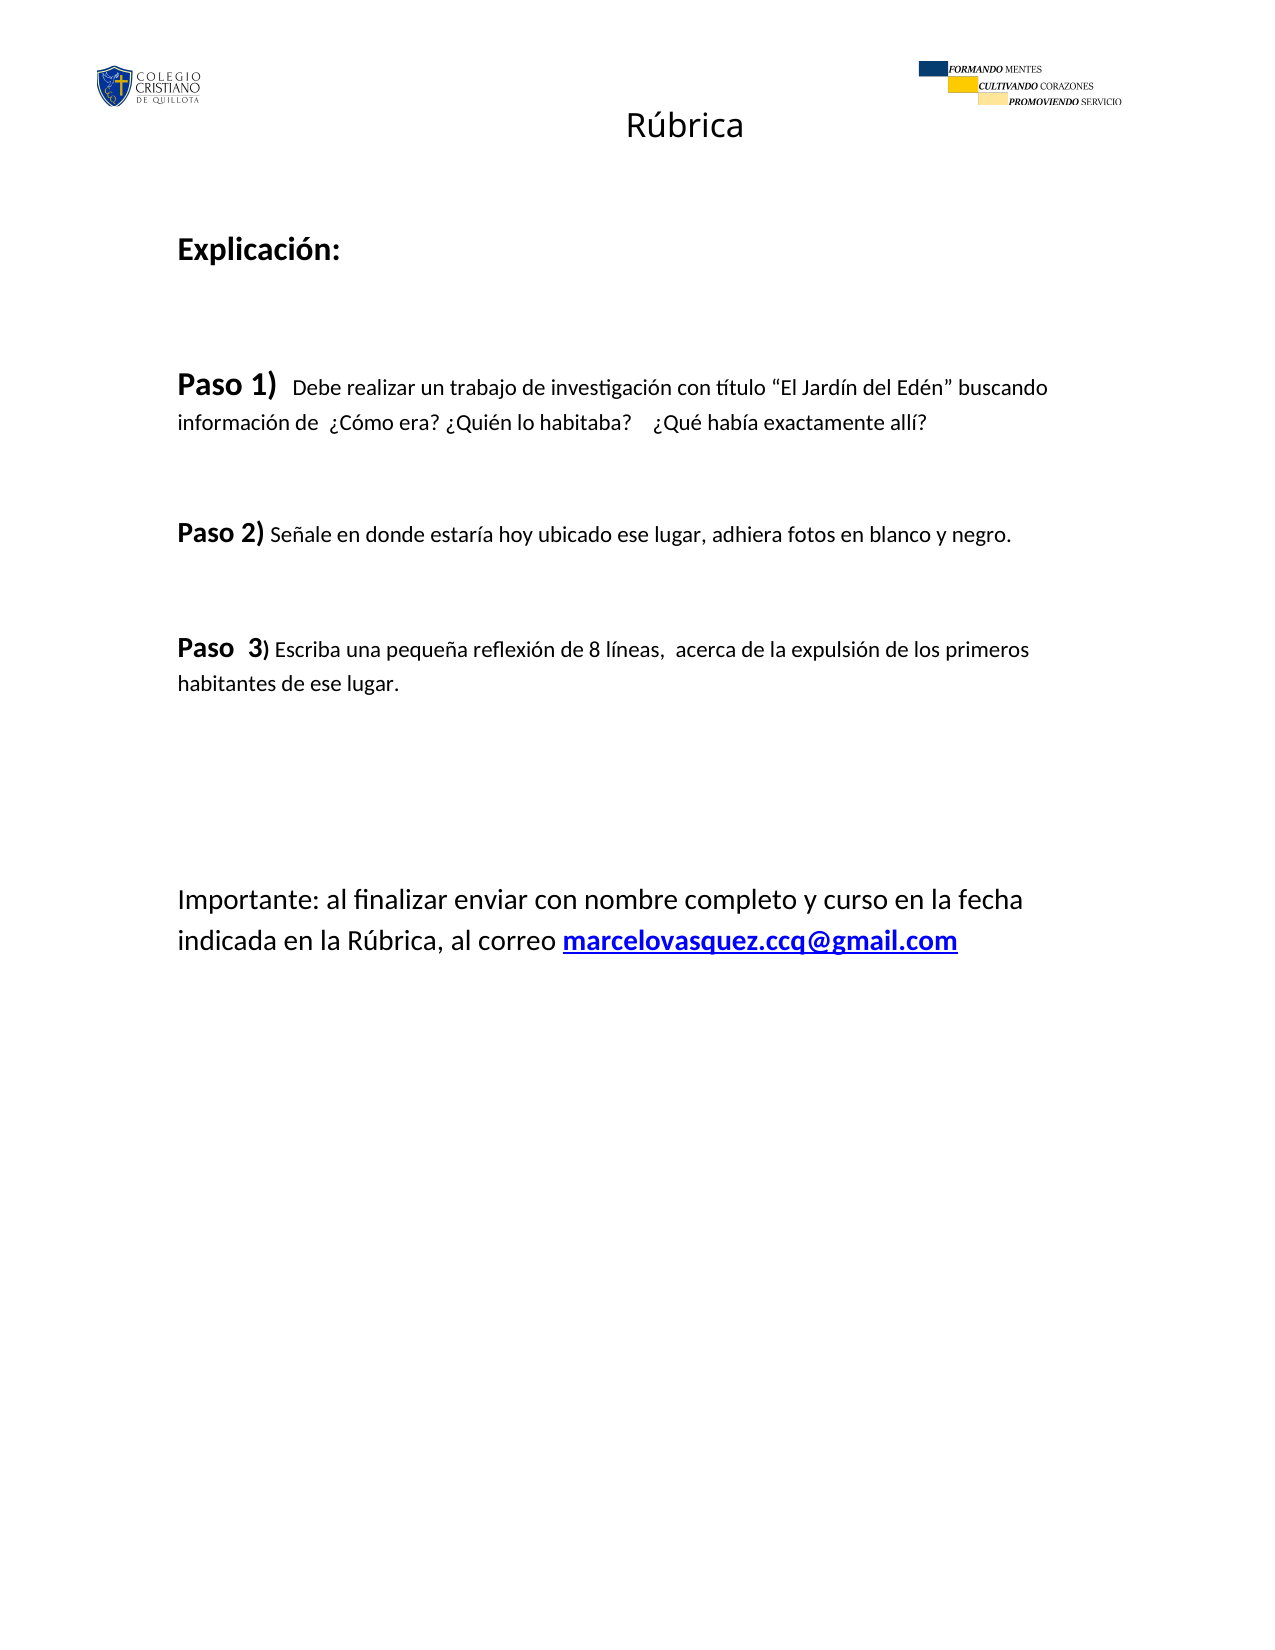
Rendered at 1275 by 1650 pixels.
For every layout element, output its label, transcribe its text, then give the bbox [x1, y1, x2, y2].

text Importante: al finalizar enviar con nombre completo y curso en la fecha indicada en la Rúbrica, al correo marcelovasquez.ccq@gmail.com [177, 881, 1098, 958]
text Paso 2) Señale en donde estaría hoy ubicado ese lugar, adhiera fotos en blanco y negro. [177, 514, 1098, 550]
picture [918, 61, 1122, 105]
text Explicación: [177, 228, 1098, 269]
text Paso 1) Debe realizar un trabajo de investigación con título “El Jardín del Edén” buscando información de ¿Cómo era? ¿Quién lo habitaba? ¿Qué había exactamente allí? [177, 363, 1098, 436]
picture [96, 65, 204, 107]
text Paso 3) Escriba una pequeña reflexión de 8 líneas, acerca de la expulsión de los primeros habitantes de ese lugar. [177, 629, 1098, 697]
